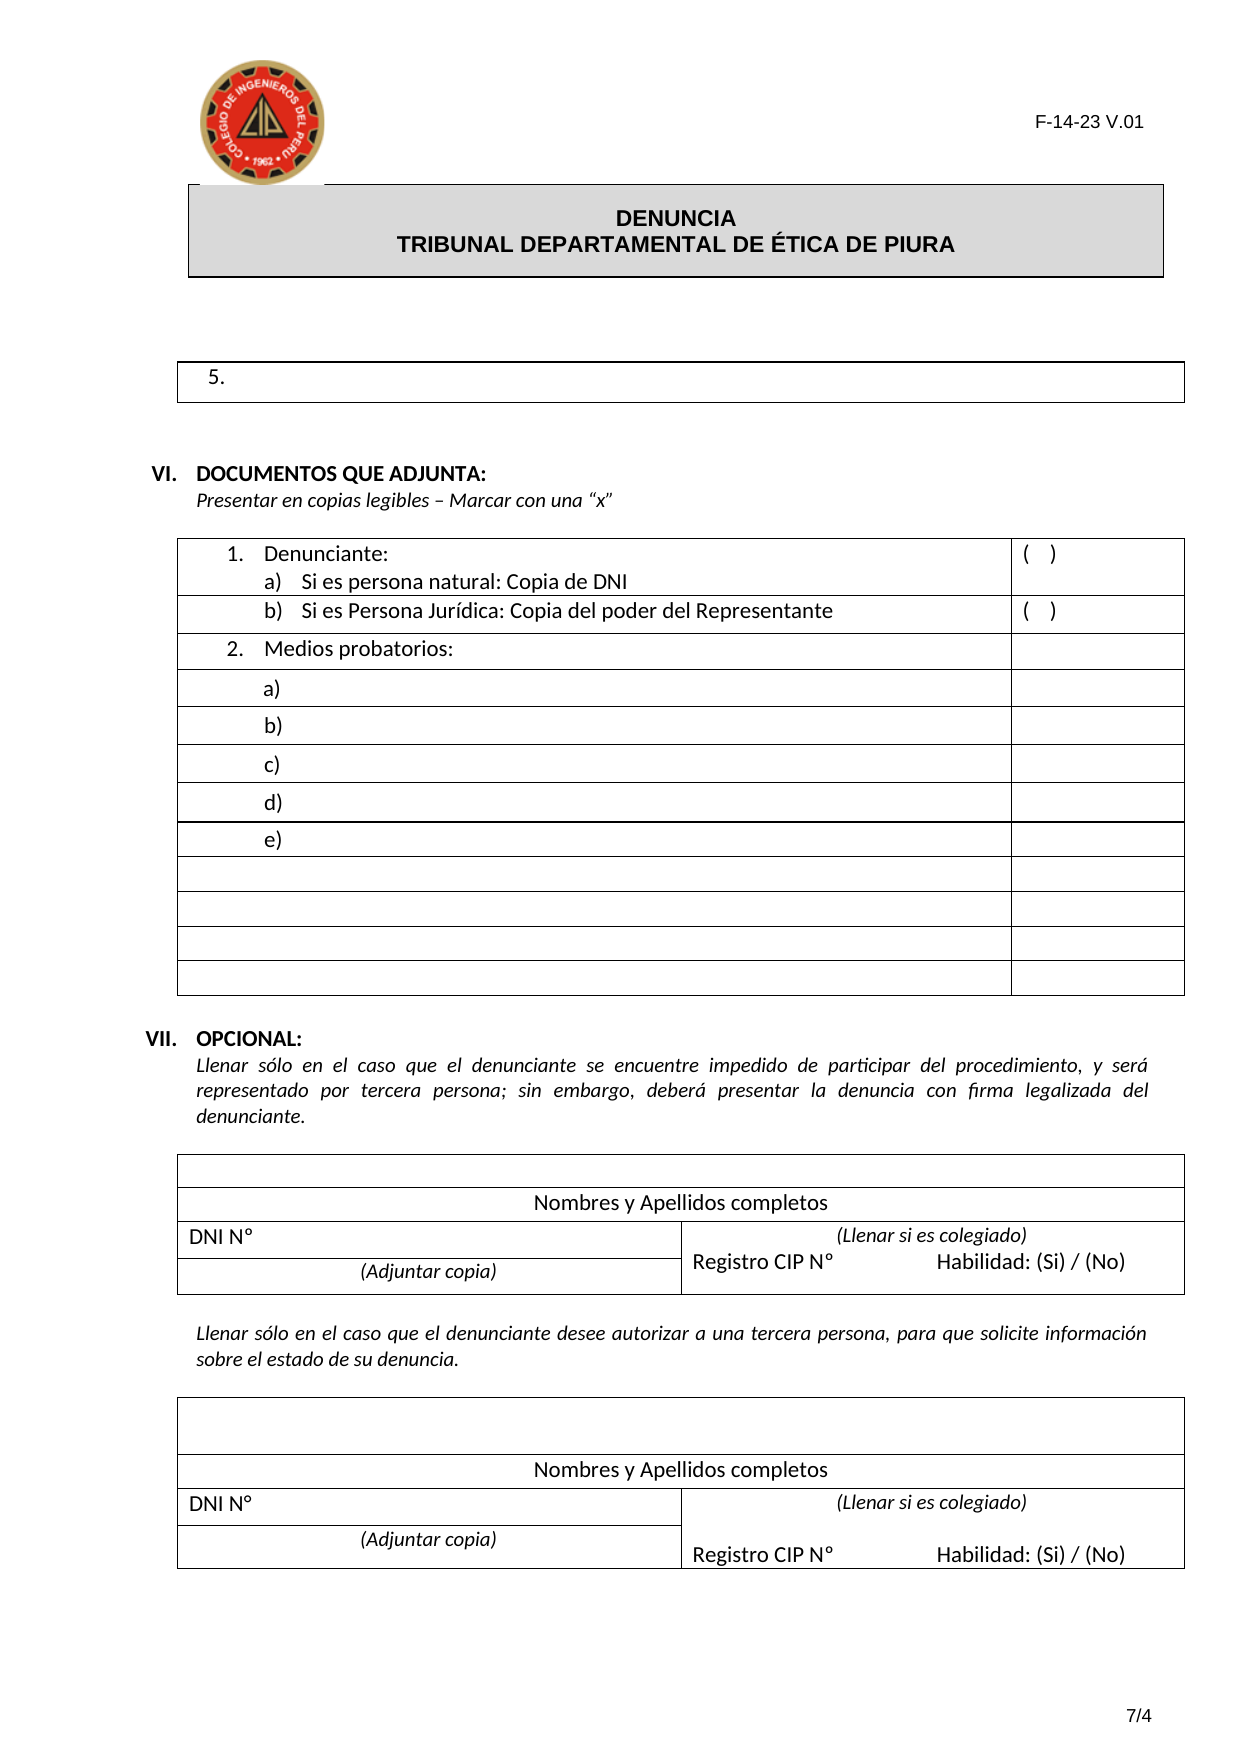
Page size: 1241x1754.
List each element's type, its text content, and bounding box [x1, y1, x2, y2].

table_cell [1012, 927, 1184, 960]
table_cell [1012, 634, 1184, 669]
table_cell (Llenar si es colegiado) Registro CIP Nº Habilidad: (Si) / (No) [682, 1222, 1184, 1294]
table_cell (Adjuntar copia) [178, 1526, 681, 1568]
picture [199, 59, 325, 185]
text Presentar en copias legibles – Marcar con una “x” [177, 487, 1152, 513]
table_cell e) [178, 823, 1011, 856]
table_cell [178, 927, 1011, 960]
table_cell [1012, 857, 1184, 891]
table_cell [1012, 783, 1184, 821]
list OPCIONAL: [177, 1024, 1152, 1052]
text Llenar sólo en el caso que el denunciante se encuentre impedido de participar del procedimiento, y será representado por tercera persona; sin embargo, deberá presentar la denuncia con firma legalizada del denunciante. [196, 1052, 1152, 1128]
table_cell (Adjuntar copia) [178, 1259, 681, 1294]
table_cell Medios probatorios: [178, 634, 1011, 669]
table_header ( ) [1012, 539, 1184, 595]
table_cell [178, 363, 1184, 402]
table_header [178, 1155, 1184, 1187]
table_cell (Llenar si es colegiado) Registro CIP Nº Habilidad: (Si) / (No) [682, 1489, 1184, 1568]
table_cell [1012, 823, 1184, 856]
table_header [178, 1398, 1184, 1454]
table_cell a) [178, 670, 1011, 706]
table_cell d) [178, 783, 1011, 821]
table_cell c) [178, 745, 1011, 782]
table_cell b) [178, 707, 1011, 744]
list DOCUMENTOS QUE ADJUNTA: [177, 459, 1152, 487]
table_cell Nombres y Apellidos completos [178, 1455, 1184, 1488]
table_cell DNI Nº [178, 1222, 681, 1258]
table_cell ( ) [1012, 596, 1184, 633]
table_cell [178, 857, 1011, 891]
table_cell [1012, 707, 1184, 744]
table_cell Nombres y Apellidos completos [178, 1188, 1184, 1221]
table_cell Si es Persona Jurídica: Copia del poder del Representante [178, 596, 1011, 633]
table_cell [1012, 961, 1184, 995]
table_cell DNI N° [178, 1489, 681, 1525]
table_cell [178, 961, 1011, 995]
table_cell [1012, 670, 1184, 706]
table_cell [1012, 745, 1184, 782]
table_header Denunciante: Si es persona natural: Copia de DNI [178, 539, 1011, 595]
table_cell [1012, 892, 1184, 926]
table_cell [178, 892, 1011, 926]
text Llenar sólo en el caso que el denunciante desee autorizar a una tercera persona, para que solicite información sobre el estado de su denuncia. [196, 1321, 1152, 1371]
